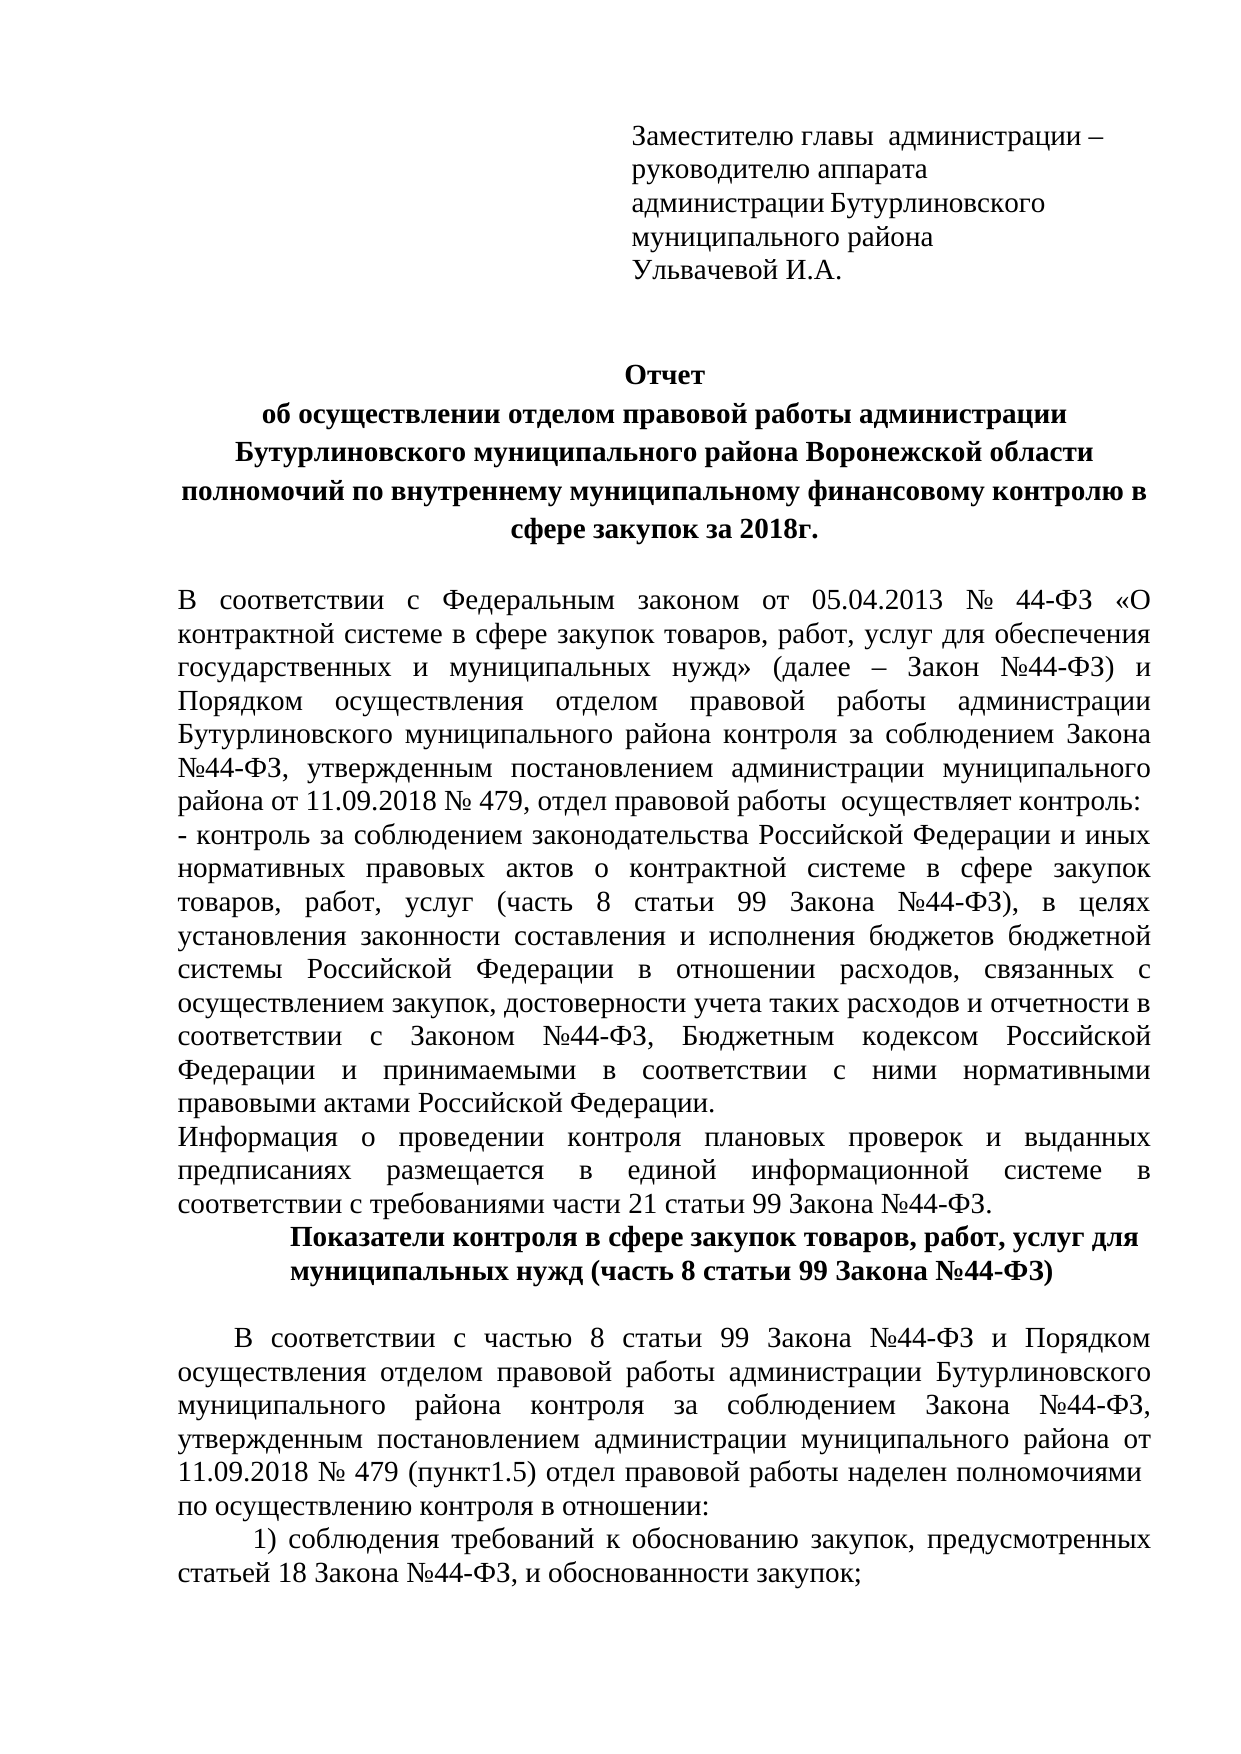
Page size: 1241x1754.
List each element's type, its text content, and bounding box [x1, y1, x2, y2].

text - контроль за соблюдением законодательства Российской Федерации и иных нормативных правовых актов о контрактной системе в сфере закупок товаров, работ, услуг (часть 8 статьи 99 Закона №44-ФЗ), в целях установления законности составления и исполнения бюджетов бюджетной системы Российской Федерации в отношении расходов, связанных с осуществлением закупок, достоверности учета таких расходов и отчетности в соответствии с Законом №44-ФЗ, Бюджетным кодексом Российской Федерации и принимаемыми в соответствии с ними нормативными правовыми актами Российской Федерации. [177, 817, 1152, 1119]
text 1) соблюдения требований к обоснованию закупок, предусмотренных статьей 18 Закона №44-ФЗ, и обоснованности закупок; [177, 1521, 1152, 1588]
text В соответствии с Федеральным законом от 05.04.2013 № 44-ФЗ «О контрактной системе в сфере закупок товаров, работ, услуг для обеспечения государственных и муниципальных нужд» (далее – Закон №44-ФЗ) и Порядком осуществления отделом правовой работы администрации Бутурлиновского муниципального района контроля за соблюдением Закона №44-ФЗ, утвержденным постановлением администрации муниципального района от 11.09.2018 № 479, отдел правовой работы осуществляет контроль: [177, 582, 1152, 817]
table_cell муниципального района [620, 219, 1163, 252]
table_cell администрации Бутурлиновского [620, 185, 1163, 219]
text Отчет [177, 357, 1152, 391]
table_header Заместителю главы администрации – [620, 118, 1163, 152]
table_cell руководителю аппарата [620, 152, 1163, 185]
table_cell Ульвачевой И.А. [620, 252, 1163, 286]
text Показатели контроля в сфере закупок товаров, работ, услуг для муниципальных нужд (часть 8 статьи 99 Закона №44-ФЗ) [290, 1219, 1152, 1287]
text Информация о проведении контроля плановых проверок и выданных предписаниях размещается в единой информационной системе в соответствии с требованиями части 21 статьи 99 Закона №44-ФЗ. [177, 1119, 1152, 1219]
text В соответствии с частью 8 статьи 99 Закона №44-ФЗ и Порядком осуществления отделом правовой работы администрации Бутурлиновского муниципального района контроля за соблюдением Закона №44-ФЗ, утвержденным постановлением администрации муниципального района от 11.09.2018 № 479 (пункт1.5) отдел правовой работы наделен полномочиями по осуществлению контроля в отношении: [177, 1320, 1152, 1521]
text об осуществлении отделом правовой работы администрации Бутурлиновского муниципального района Воронежской области полномочий по внутреннему муниципальному финансовому контролю в сфере закупок за 2018г. [177, 396, 1152, 545]
